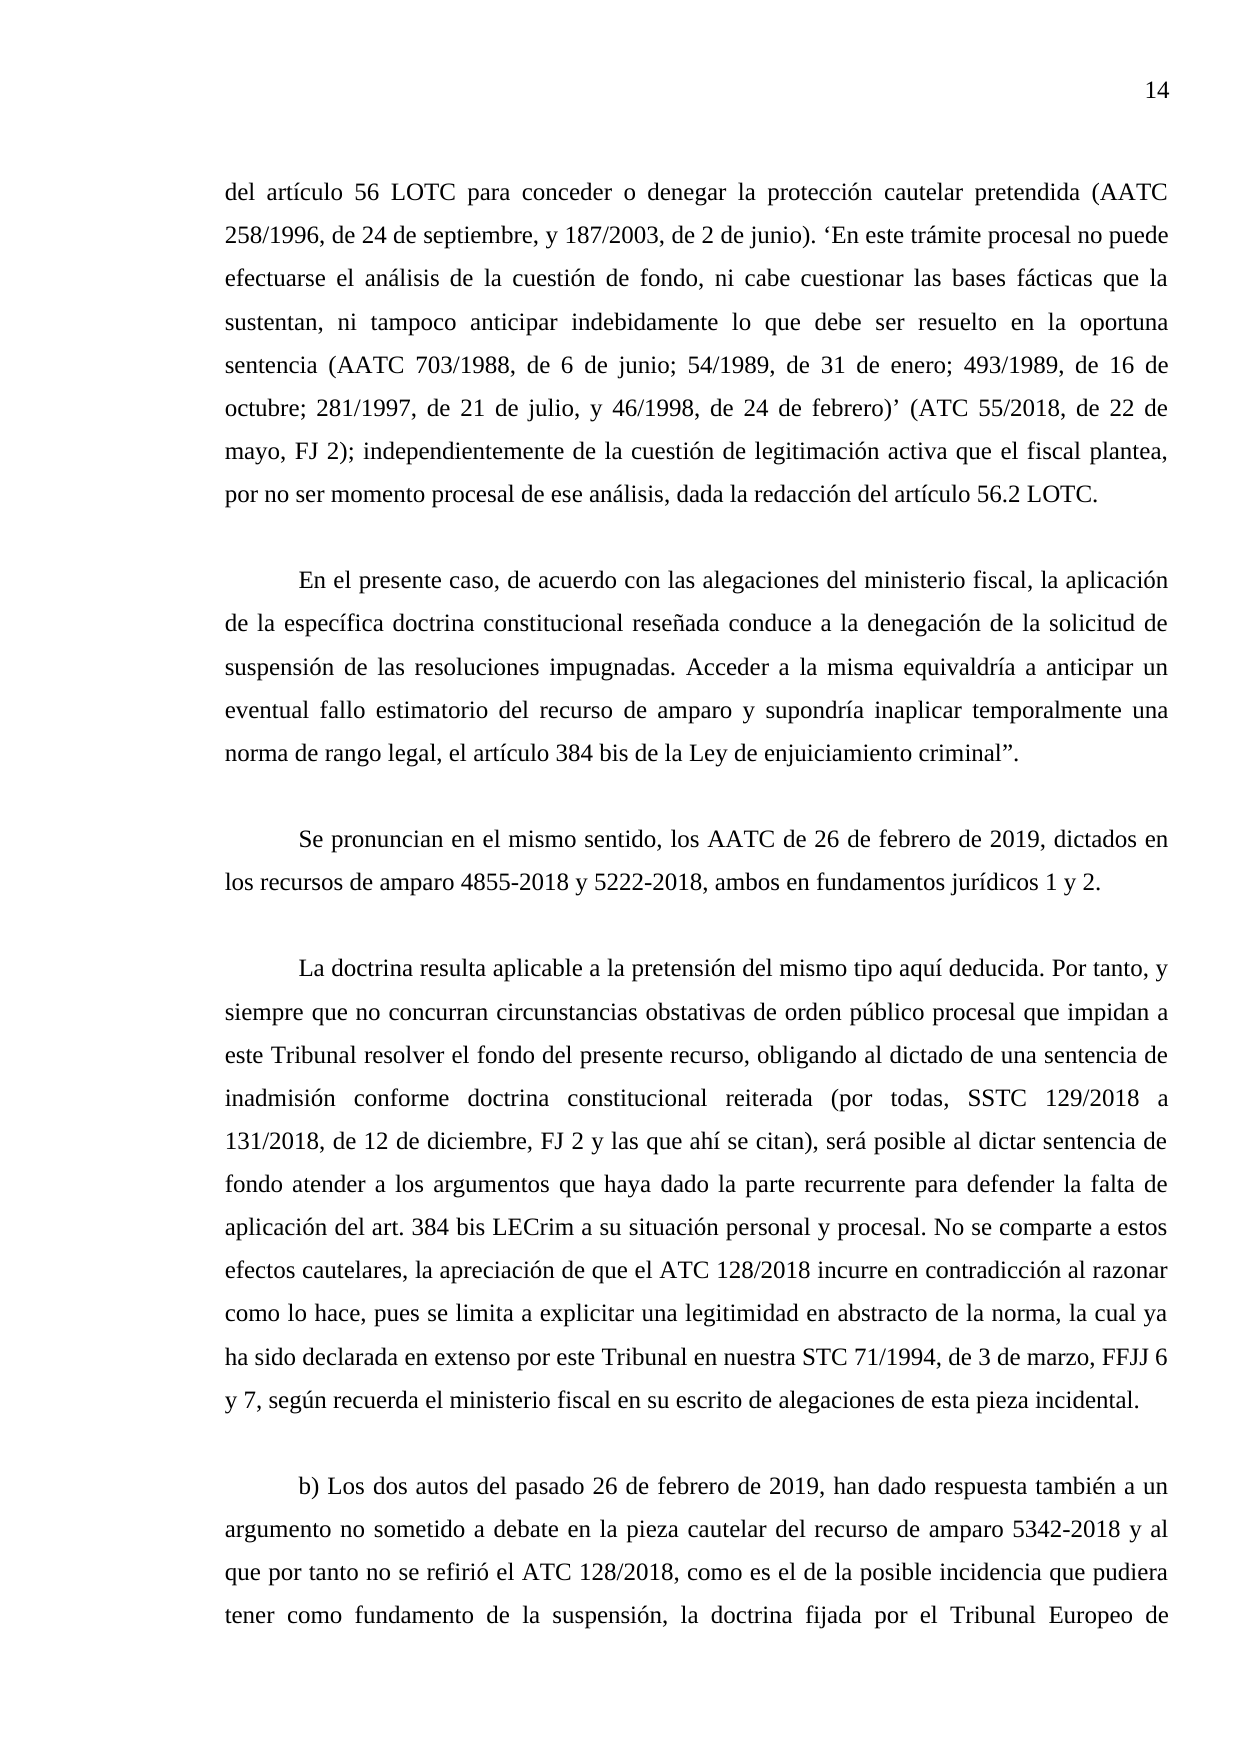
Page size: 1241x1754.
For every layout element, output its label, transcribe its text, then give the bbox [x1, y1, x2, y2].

text En el presente caso, de acuerdo con las alegaciones del ministerio fiscal, la aplicación de la específica doctrina constitucional reseñada conduce a la denegación de la solicitud de suspensión de las resoluciones impugnadas. Acceder a la misma equivaldría a anticipar un eventual fallo estimatorio del recurso de amparo y supondría inaplicar temporalmente una norma de rango legal, el artículo 384 bis de la Ley de enjuiciamiento criminal”. [224, 565, 1169, 767]
text Se pronuncian en el mismo sentido, los AATC de 26 de febrero de 2019, dictados en los recursos de amparo 4855-2018 y 5222-2018, ambos en fundamentos jurídicos 1 y 2. [224, 824, 1169, 896]
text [224, 1471, 1169, 1629]
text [224, 177, 1169, 508]
text La doctrina resulta aplicable a la pretensión del mismo tipo aquí deducida. Por tanto, y siempre que no concurran circunstancias obstativas de orden público procesal que impidan a este Tribunal resolver el fondo del presente recurso, obligando al dictado de una sentencia de inadmisión conforme doctrina constitucional reiterada (por todas, SSTC 129/2018 a 131/2018, de 12 de diciembre, FJ 2 y las que ahí se citan), será posible al dictar sentencia de fondo atender a los argumentos que haya dado la parte recurrente para defender la falta de aplicación del art. 384 bis LECrim a su situación personal y procesal. No se comparte a estos efectos cautelares, la apreciación de que el ATC 128/2018 incurre en contradicción al razonar como lo hace, pues se limita a explicitar una legitimidad en abstracto de la norma, la cual ya ha sido declarada en extenso por este Tribunal en nuestra STC 71/1994, de 3 de marzo, FFJJ 6 y 7, según recuerda el ministerio fiscal en su escrito de alegaciones de esta pieza incidental. [224, 953, 1169, 1413]
